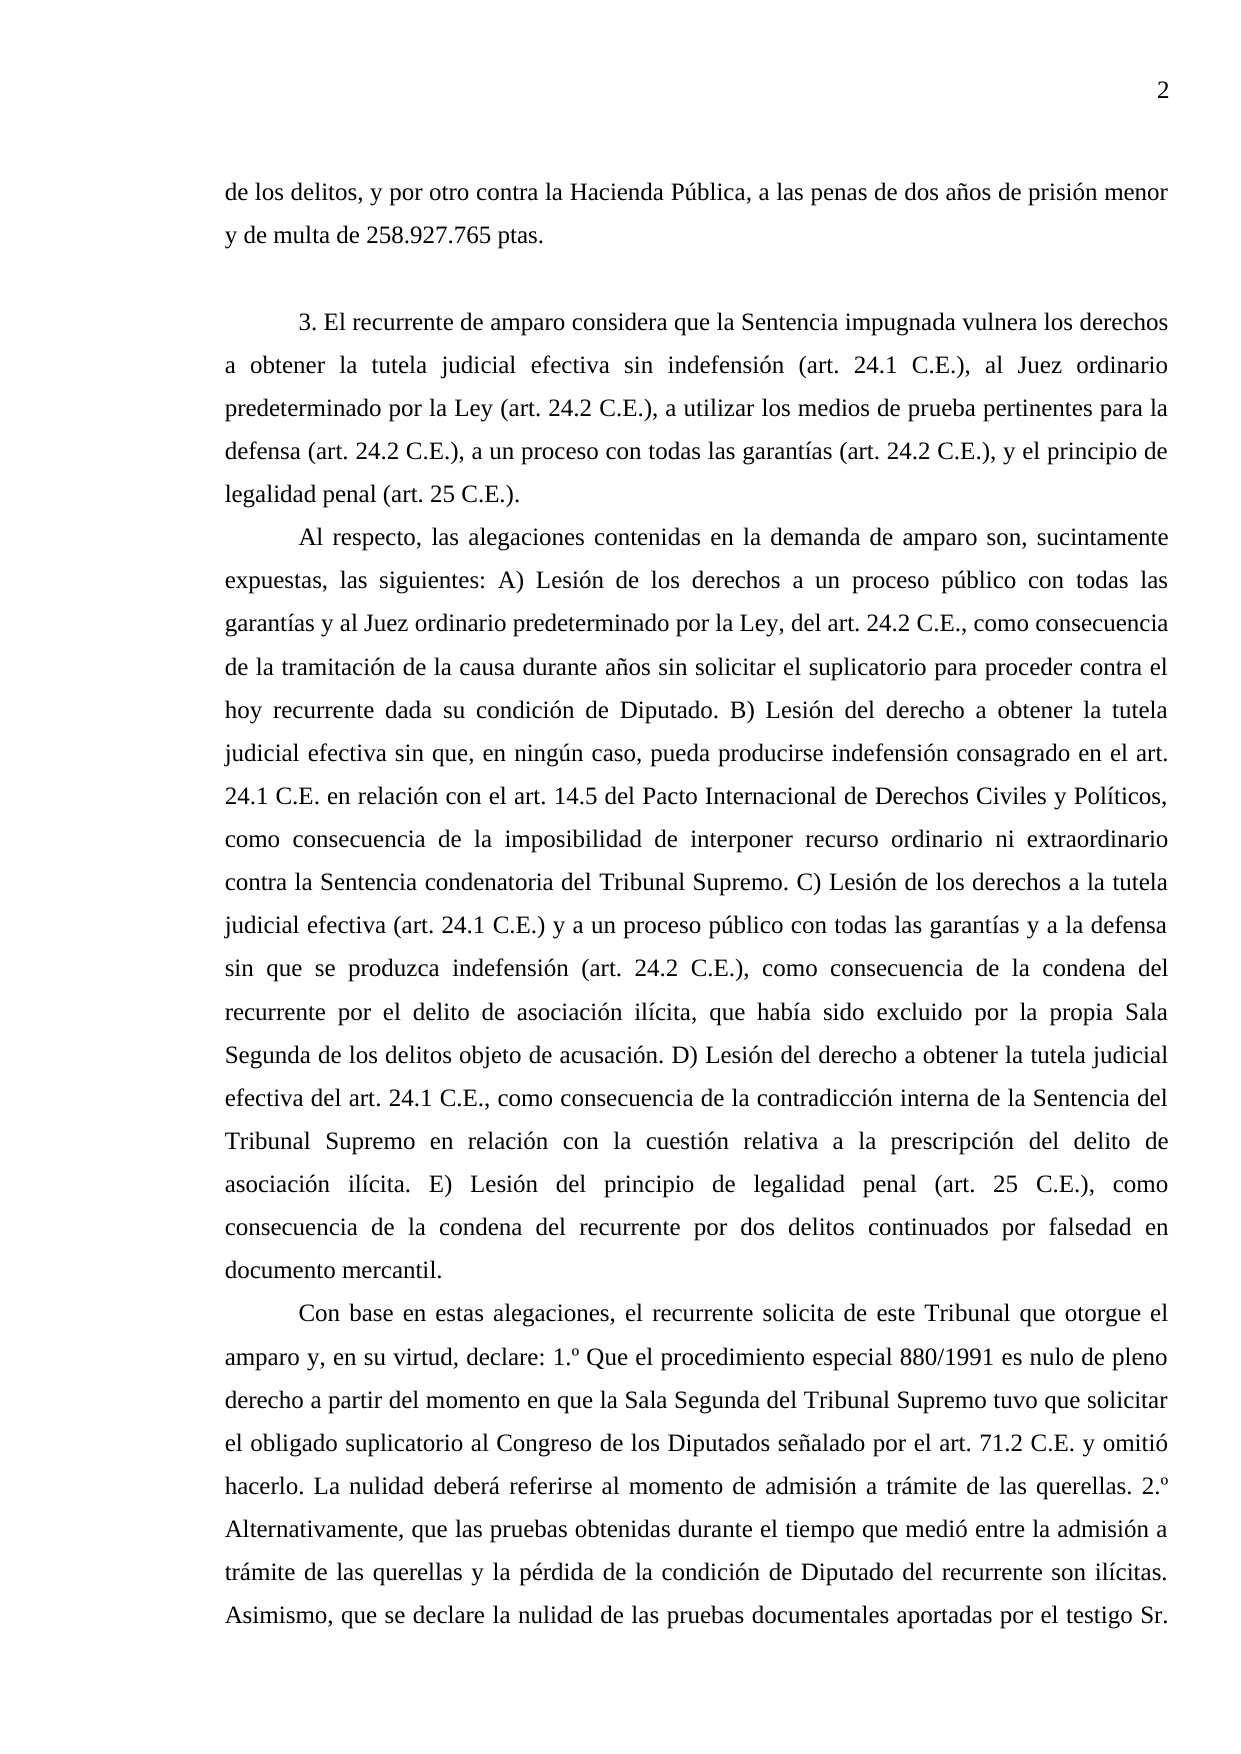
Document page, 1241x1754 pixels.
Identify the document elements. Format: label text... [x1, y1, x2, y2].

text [224, 1298, 1169, 1629]
text Al respecto, las alegaciones contenidas en la demanda de amparo son, sucintamente expuestas, las siguientes: A) Lesión de los derechos a un proceso público con todas las garantías y al Juez ordinario predeterminado por la Ley, del art. 24.2 C.E., como consecuencia de la tramitación de la causa durante años sin solicitar el suplicatorio para proceder contra el hoy recurrente dada su condición de Diputado. B) Lesión del derecho a obtener la tutela judicial efectiva sin que, en ningún caso, pueda producirse indefensión consagrado en el art. 24.1 C.E. en relación con el art. 14.5 del Pacto Internacional de Derechos Civiles y Políticos, como consecuencia de la imposibilidad de interponer recurso ordinario ni extraordinario contra la Sentencia condenatoria del Tribunal Supremo. C) Lesión de los derechos a la tutela judicial efectiva (art. 24.1 C.E.) y a un proceso público con todas las garantías y a la defensa sin que se produzca indefensión (art. 24.2 C.E.), como consecuencia de la condena del recurrente por el delito de asociación ilícita, que había sido excluido por la propia Sala Segunda de los delitos objeto de acusación. D) Lesión del derecho a obtener la tutela judicial efectiva del art. 24.1 C.E., como consecuencia de la contradicción interna de la Sentencia del Tribunal Supremo en relación con la cuestión relativa a la prescripción del delito de asociación ilícita. E) Lesión del principio de legalidad penal (art. 25 C.E.), como consecuencia de la condena del recurrente por dos delitos continuados por falsedad en documento mercantil. [224, 522, 1169, 1284]
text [224, 177, 1169, 249]
text 3. El recurrente de amparo considera que la Sentencia impugnada vulnera los derechos a obtener la tutela judicial efectiva sin indefensión (art. 24.1 C.E.), al Juez ordinario predeterminado por la Ley (art. 24.2 C.E.), a utilizar los medios de prueba pertinentes para la defensa (art. 24.2 C.E.), a un proceso con todas las garantías (art. 24.2 C.E.), y el principio de legalidad penal (art. 25 C.E.). [224, 307, 1169, 508]
